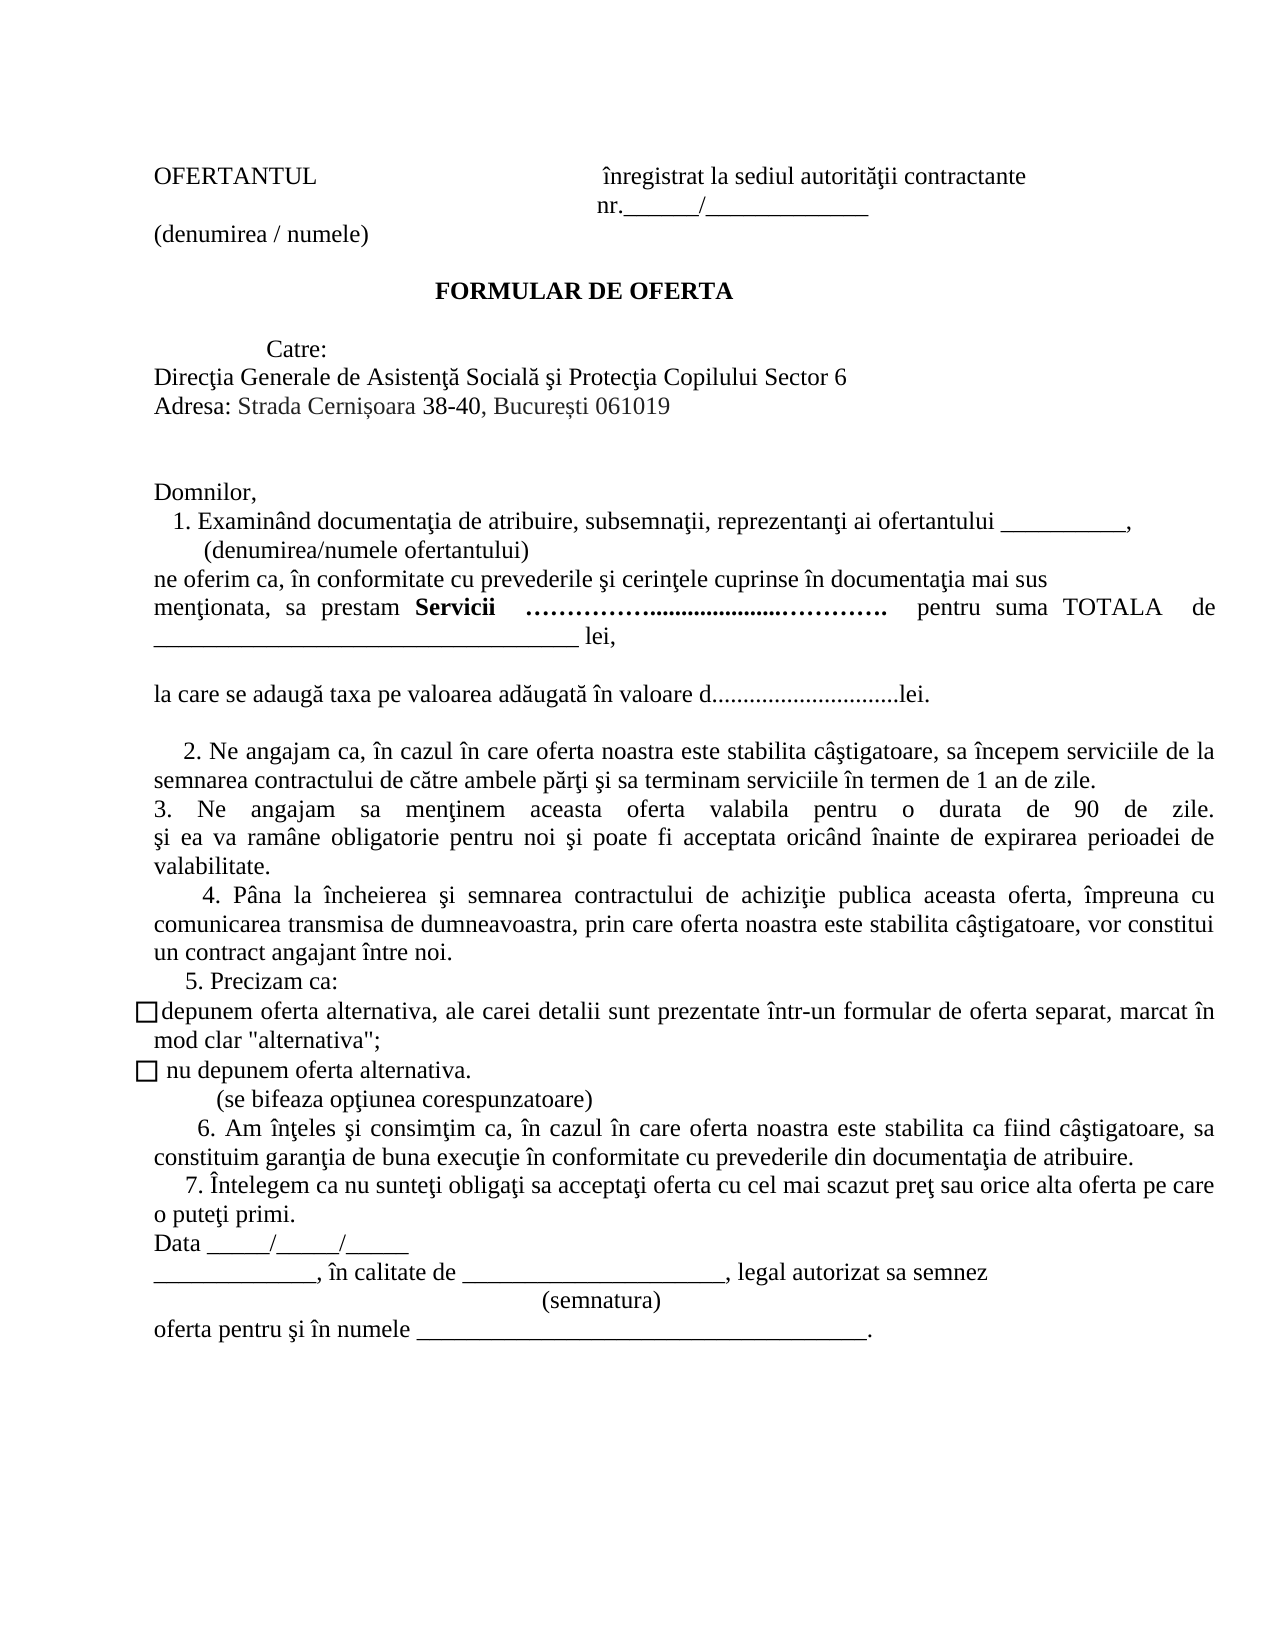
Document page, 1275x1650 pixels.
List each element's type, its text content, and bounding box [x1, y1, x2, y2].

text ne oferim ca, în conformitate cu prevederile şi cerinţele cuprinse în documentaţia mai sus [153, 564, 1216, 592]
text OFERTANTUL înregistrat la sediul autorităţii contractante [153, 161, 1216, 190]
text 5. Precizam ca: [153, 966, 1216, 995]
text 2. Ne angajam ca, în cazul în care oferta noastra este stabilita câştigatoare, sa începem serviciile de la semnarea contractului de către ambele părţi şi sa terminam serviciile în termen de 1 an de zile. [153, 736, 1216, 794]
text (se bifeaza opţiunea corespunzatoare) [153, 1084, 1216, 1113]
text Data _____/_____/_____ [153, 1228, 1216, 1257]
text 1. Examinând documentaţia de atribuire, subsemnaţii, reprezentanţi ai ofertantului __________, [153, 506, 1216, 535]
text Direcţia Generale de Asistenţă Socială şi Protecţia Copilului Sector 6 [153, 362, 1216, 391]
text oferta pentru şi în numele ____________________________________. [153, 1314, 1216, 1343]
text (semnatura) [153, 1285, 1216, 1314]
text (denumirea/numele ofertantului) [153, 535, 1216, 564]
text 4. Pâna la încheierea şi semnarea contractului de achiziţie publica aceasta oferta, împreuna cu comunicarea transmisa de dumneavoastra, prin care oferta noastra este stabilita câştigatoare, vor constitui un contract angajant între noi. [153, 880, 1216, 966]
text menţionata, sa prestam Servicii …………….....................…………. pentru suma TOTALA de __________________________________ lei, [153, 592, 1216, 650]
text Catre: [153, 334, 1216, 362]
text ⃞ nu depunem oferta alternativa. [153, 1054, 1216, 1084]
text Adresa: Strada Cernișoara 38-40, București 061019 [153, 391, 1216, 420]
text nr.______/_____________ [597, 190, 1216, 219]
text _____________, în calitate de _____________________, legal autorizat sa semnez [153, 1257, 1216, 1285]
text (denumirea / numele) [153, 219, 1216, 247]
text la care se adaugă taxa pe valoarea adăugată în valoare d..............................lei. [153, 679, 1216, 707]
text ⃞ depunem oferta alternativa, ale carei detalii sunt prezentate într-un formular de oferta separat, marcat în mod clar "alternativa"; [153, 995, 1216, 1054]
text Domnilor, [153, 477, 1216, 506]
text 7. Întelegem ca nu sunteţi obligaţi sa acceptaţi oferta cu cel mai scazut preţ sau orice alta oferta pe care o puteţi primi. [153, 1170, 1216, 1228]
text 3. Ne angajam sa menţinem aceasta oferta valabila pentru o durata de 90 de zile. şi ea va ramâne obligatorie pentru noi şi poate fi acceptata oricând înainte de expirarea perioadei de valabilitate. [153, 794, 1216, 880]
text FORMULAR DE OFERTA [153, 276, 1216, 305]
text 6. Am înţeles şi consimţim ca, în cazul în care oferta noastra este stabilita ca fiind câştigatoare, sa constituim garanţia de buna execuţie în conformitate cu prevederile din documentaţia de atribuire. [153, 1113, 1216, 1170]
